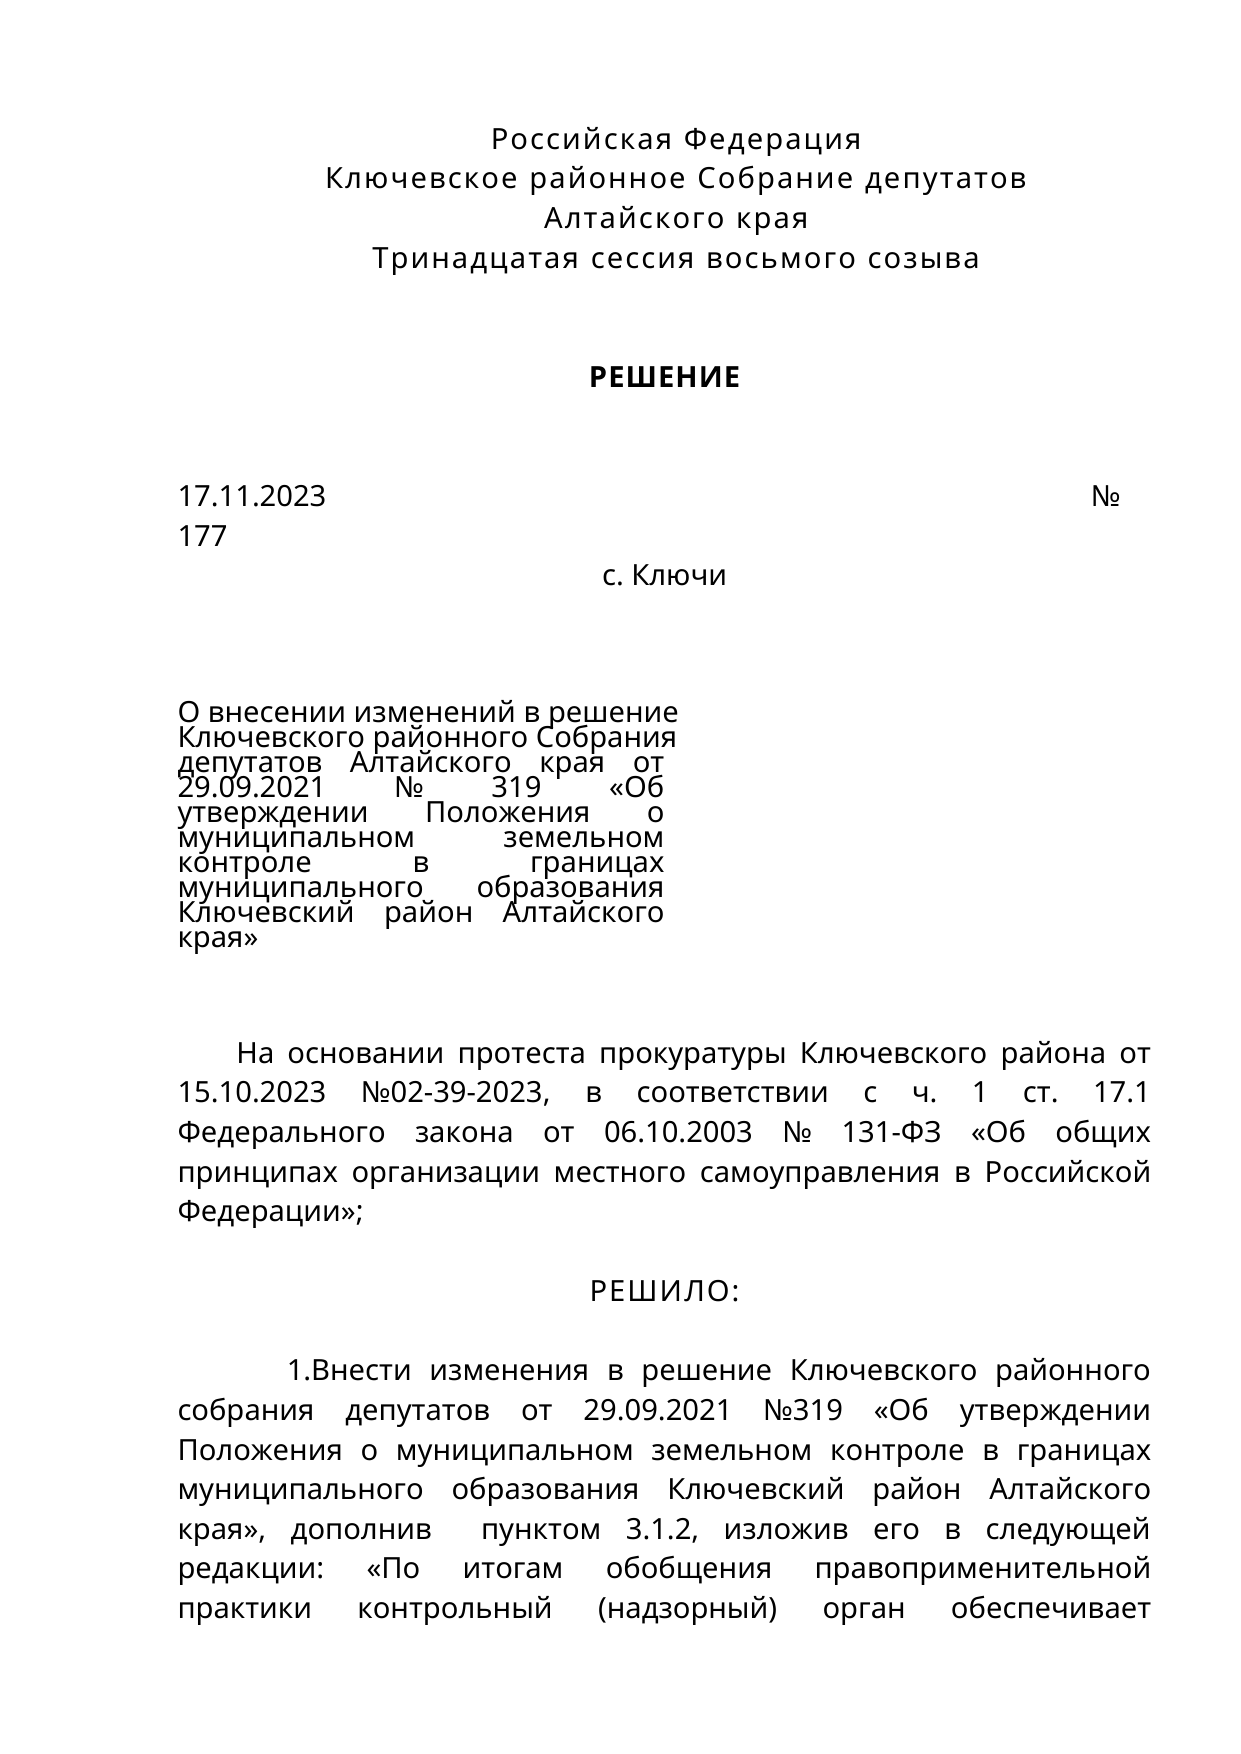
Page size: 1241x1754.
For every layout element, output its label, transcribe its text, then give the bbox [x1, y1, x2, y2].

text Ключевское районное Собрание депутатов [201, 158, 1152, 197]
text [177, 1349, 1152, 1627]
text депутатов Алтайского края от 29.09.2021 № 319 «Об утверждении Положения о муниципальном земельном контроле в границах муниципального образования Ключевский район Алтайского края» [177, 752, 664, 952]
text РЕШИЛО: [177, 1270, 1152, 1310]
text На основании протеста прокуратуры Ключевского района от 15.10.2023 №02-39-2023, в соответствии с ч. 1 ст. 17.1 Федерального закона от 06.10.2003 № 131-ФЗ «Об общих принципах организации местного самоуправления в Российской Федерации»; [177, 1032, 1152, 1230]
text Российская Федерация [201, 118, 1152, 158]
text Ключевского районного Собрания [177, 727, 1152, 752]
text РЕШЕНИЕ [177, 356, 1152, 396]
text Алтайского края [201, 197, 1152, 237]
text О внесении изменений в решение [177, 702, 1152, 727]
text Тринадцатая сессия восьмого созыва [201, 237, 1152, 277]
text с. Ключи [177, 555, 1152, 594]
text 17.11.2023 № 177 [177, 475, 1152, 555]
